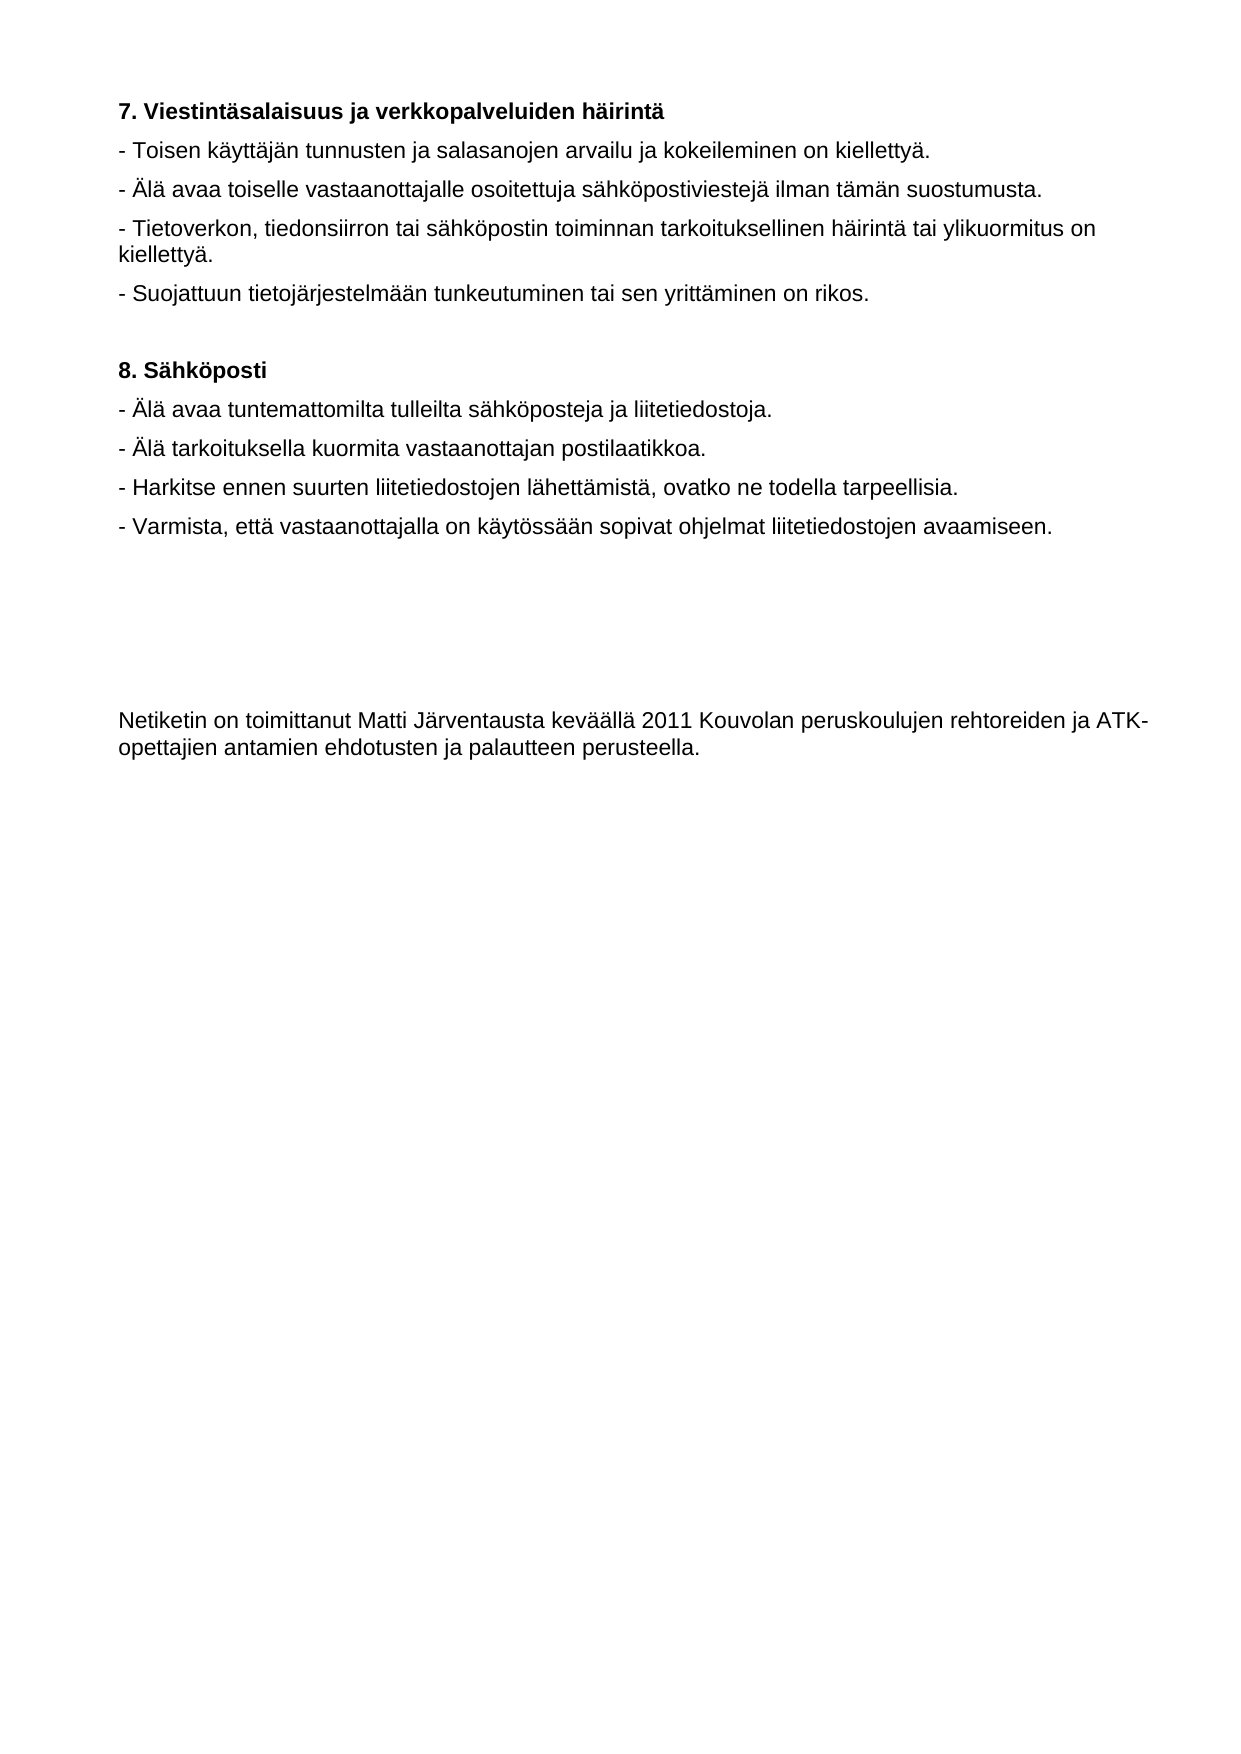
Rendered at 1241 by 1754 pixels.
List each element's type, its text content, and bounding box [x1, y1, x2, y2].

text 8. Sähköposti [118, 357, 1181, 384]
text - Älä tarkoituksella kuormita vastaanottajan postilaatikkoa. [118, 435, 1181, 461]
text - Harkitse ennen suurten liitetiedostojen lähettämistä, ovatko ne todella tarpeellisia. [118, 474, 1181, 500]
text - Suojattuun tietojärjestelmään tunkeutuminen tai sen yrittäminen on rikos. [118, 280, 1181, 306]
text - Älä avaa tuntemattomilta tulleilta sähköposteja ja liitetiedostoja. [118, 396, 1181, 423]
text - Älä avaa toiselle vastaanottajalle osoitettuja sähköpostiviestejä ilman tämän suostumusta. [118, 176, 1181, 202]
text Netiketin on toimittanut Matti Järventausta keväällä 2011 Kouvolan peruskoulujen rehtoreiden ja ATK-opettajien antamien ehdotusten ja palautteen perusteella. [118, 707, 1181, 760]
text - Varmista, että vastaanottajalla on käytössään sopivat ohjelmat liitetiedostojen avaamiseen. [118, 513, 1181, 539]
text 7. Viestintäsalaisuus ja verkkopalveluiden häirintä [118, 98, 1181, 124]
text - Tietoverkon, tiedonsiirron tai sähköpostin toiminnan tarkoituksellinen häirintä tai ylikuormitus on kiellettyä. [118, 214, 1181, 267]
text - Toisen käyttäjän tunnusten ja salasanojen arvailu ja kokeileminen on kiellettyä. [118, 137, 1181, 163]
